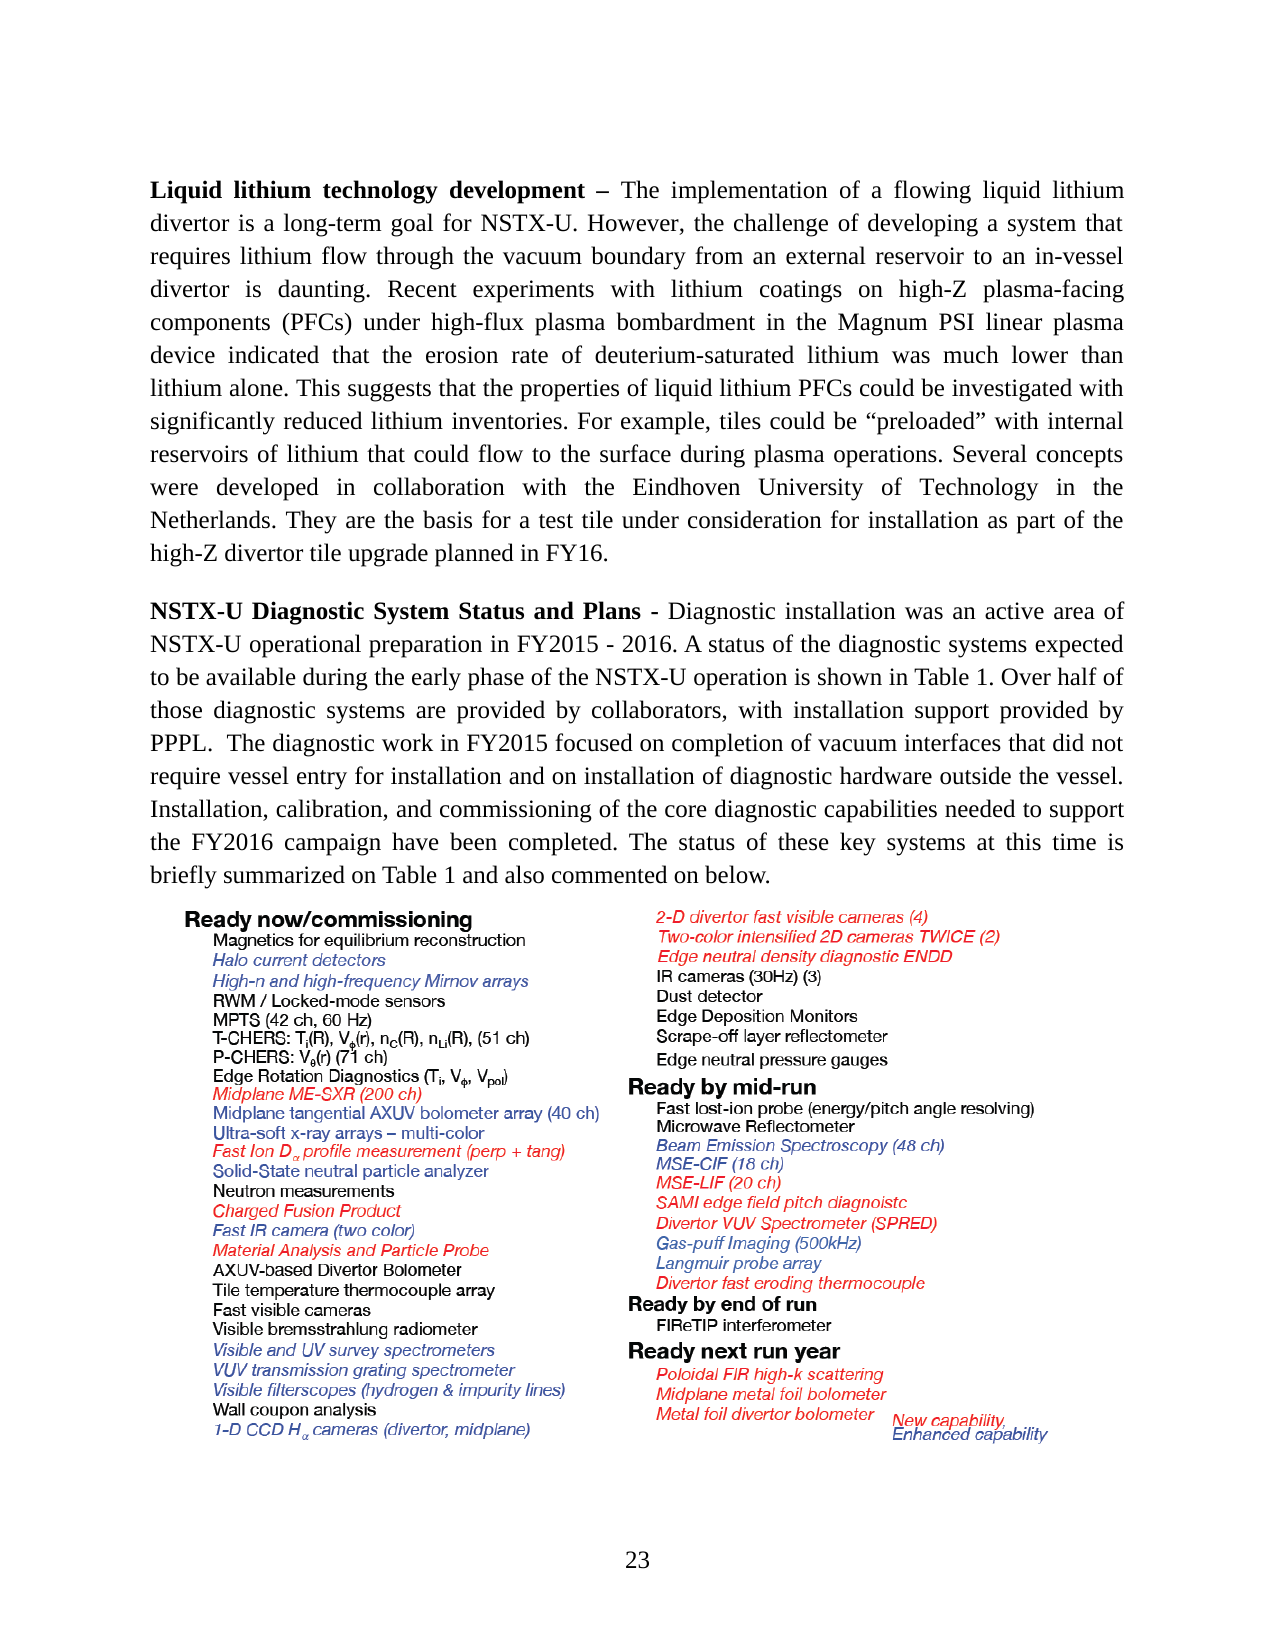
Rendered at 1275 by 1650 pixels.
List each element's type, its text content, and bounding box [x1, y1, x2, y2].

picture [174, 906, 1059, 1444]
subtitle Liquid lithium technology development – The implementation of a flowing liquid lithium divertor is a long-term goal for NSTX-U. However, the challenge of developing a system that requires lithium flow through the vacuum boundary from an external reservoir to an in-vessel divertor is daunting. Recent experiments with lithium coatings on high-Z plasma-facing components (PFCs) under high-flux plasma bombardment in the Magnum PSI linear plasma device indicated that the erosion rate of deuterium-saturated lithium was much lower than lithium alone. This suggests that the properties of liquid lithium PFCs could be investigated with significantly reduced lithium inventories. For example, tiles could be “preloaded” with internal reservoirs of lithium that could flow to the surface during plasma operations. Several concepts were developed in collaboration with the Eindhoven University of Technology in the Netherlands. They are the basis for a test tile under consideration for installation as part of the high-Z divertor tile upgrade planned in FY16. [150, 175, 1125, 567]
subtitle NSTX-U Diagnostic System Status and Plans - Diagnostic installation was an active area of NSTX-U operational preparation in FY2015 - 2016. A status of the diagnostic systems expected to be available during the early phase of the NSTX-U operation is shown in Table 1. Over half of those diagnostic systems are provided by collaborators, with installation support provided by PPPL. The diagnostic work in FY2015 focused on completion of vacuum interfaces that did not require vessel entry for installation and on installation of diagnostic hardware outside the vessel. Installation, calibration, and commissioning of the core diagnostic capabilities needed to support the FY2016 campaign have been completed. The status of these key systems at this time is briefly summarized on Table 1 and also commented on below. [150, 596, 1125, 889]
